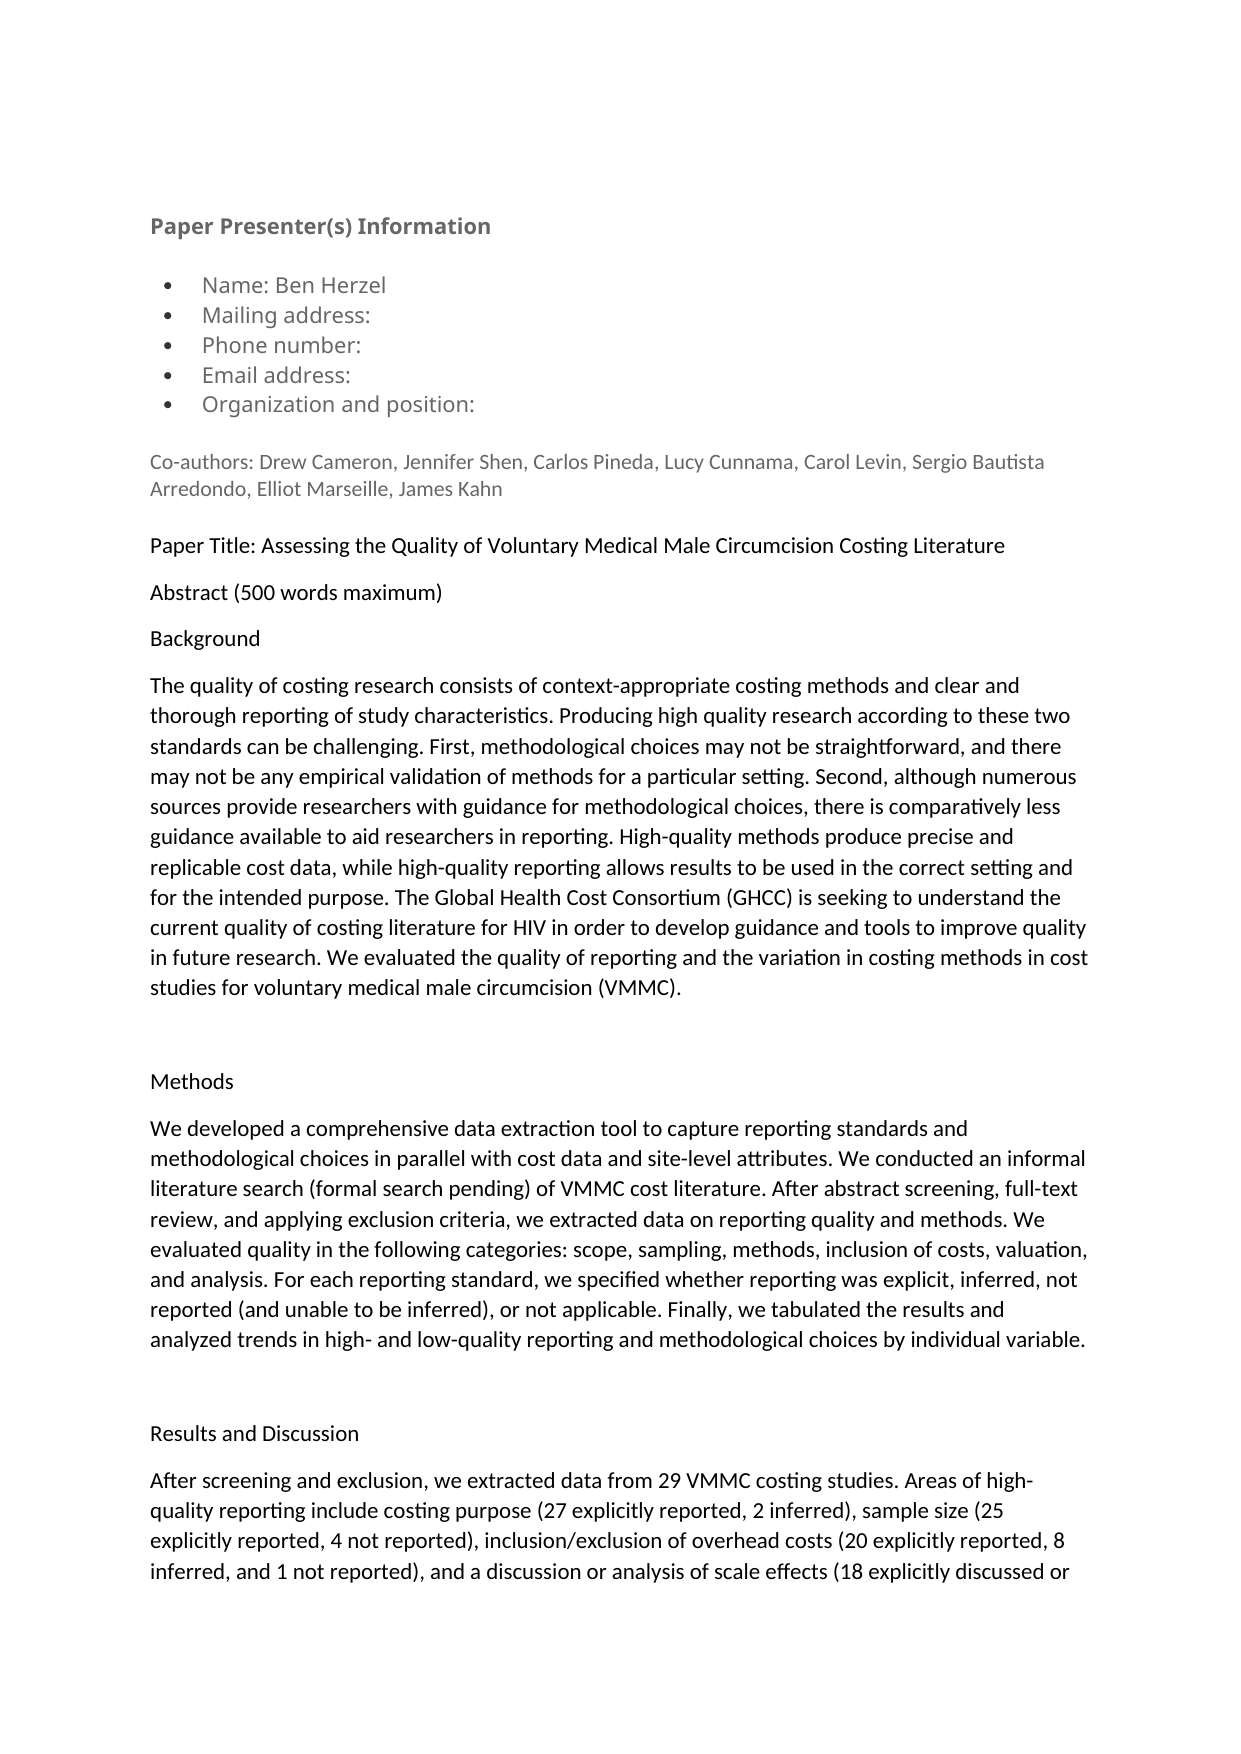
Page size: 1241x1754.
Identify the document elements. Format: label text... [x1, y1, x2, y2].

text Paper Title: Assessing the Quality of Voluntary Medical Male Circumcision Costing Literature [150, 531, 1090, 559]
list Phone number: [164, 330, 1090, 359]
text Co-authors: Drew Cameron, Jennifer Shen, Carlos Pineda, Lucy Cunnama, Carol Levin, Sergio Bautista Arredondo, Elliot Marseille, James Kahn [150, 448, 1090, 502]
text We developed a comprehensive data extraction tool to capture reporting standards and methodological choices in parallel with cost data and site-level attributes. We conducted an informal literature search (formal search pending) of VMMC cost literature. After abstract screening, full-text review, and applying exclusion criteria, we extracted data on reporting quality and methods. We evaluated quality in the following categories: scope, sampling, methods, inclusion of costs, valuation, and analysis. For each reporting standard, we specified whether reporting was explicit, inferred, not reported (and unable to be inferred), or not applicable. Finally, we tabulated the results and analyzed trends in high- and low-quality reporting and methodological choices by individual variable. [150, 1114, 1090, 1354]
list Organization and position: [164, 389, 1090, 419]
list Mailing address: [164, 300, 1090, 330]
list Email address: [164, 359, 1090, 389]
list Name: Ben Herzel [164, 270, 1090, 300]
text Paper Presenter(s) Information [150, 211, 1090, 241]
text The quality of costing research consists of context-appropriate costing methods and clear and thorough reporting of study characteristics. Producing high quality research according to these two standards can be challenging. First, methodological choices may not be straightforward, and there may not be any empirical validation of methods for a particular setting. Second, although numerous sources provide researchers with guidance for methodological choices, there is comparatively less guidance available to aid researchers in reporting. High-quality methods produce precise and replicable cost data, while high-quality reporting allows results to be used in the correct setting and for the intended purpose. The Global Health Cost Consortium (GHCC) is seeking to understand the current quality of costing literature for HIV in order to develop guidance and tools to improve quality in future research. We evaluated the quality of reporting and the variation in costing methods in cost studies for voluntary medical male circumcision (VMMC). [150, 671, 1090, 1002]
text Background [150, 624, 1090, 653]
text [150, 1466, 1090, 1585]
text Results and Discussion [150, 1419, 1090, 1447]
text Abstract (500 words maximum) [150, 578, 1090, 606]
text Methods [150, 1067, 1090, 1095]
